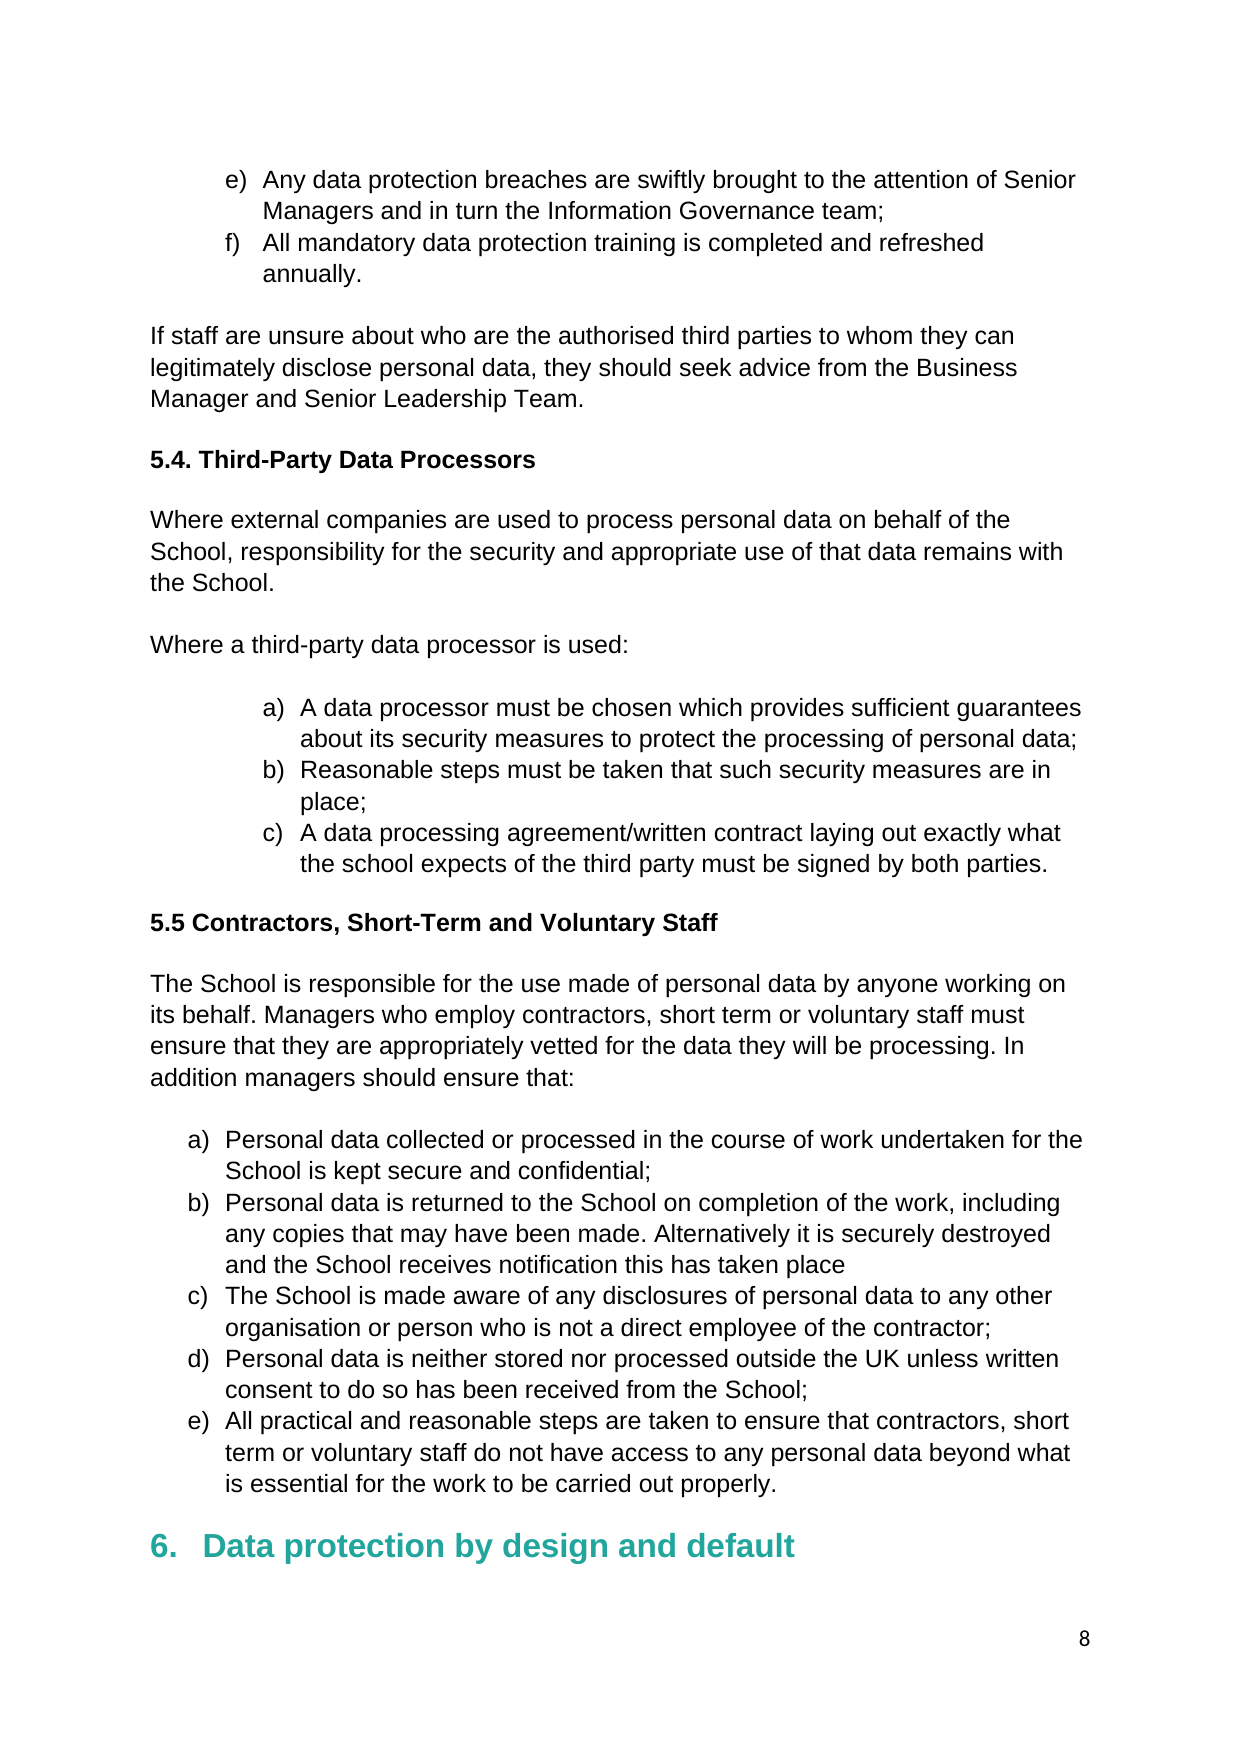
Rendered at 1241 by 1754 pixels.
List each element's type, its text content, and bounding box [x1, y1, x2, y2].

text The School is responsible for the use made of personal data by anyone working on its behalf. Managers who employ contractors, short term or voluntary staff must ensure that they are appropriately vetted for the data they will be processing. In addition managers should ensure that: [150, 966, 1090, 1091]
list Personal data is returned to the School on completion of the work, including any copies that may have been made. Alternatively it is securely destroyed and the School receives notification this has taken place [187, 1185, 1090, 1279]
list All practical and reasonable steps are taken to ensure that contractors, short term or voluntary staff do not have access to any personal data beyond what is essential for the work to be carried out properly. [187, 1404, 1090, 1497]
text Where a third-party data processor is used: [150, 628, 1090, 659]
list Any data protection breaches are swiftly brought to the attention of Senior Managers and in turn the Information Governance team; [225, 162, 1090, 225]
list Personal data collected or processed in the course of work undertaken for the School is kept secure and confidential; [187, 1122, 1090, 1185]
list A data processor must be chosen which provides sufficient guarantees about its security measures to protect the processing of personal data; [262, 690, 1090, 753]
list Data protection by design and default [150, 1526, 1090, 1564]
list The School is made aware of any disclosures of personal data to any other organisation or person who is not a direct employee of the contractor; [187, 1279, 1090, 1341]
text 5.5 Contractors, Short-Term and Voluntary Staff [150, 907, 1090, 937]
list A data processing agreement/written contract laying out exactly what the school expects of the third party must be signed by both parties. [262, 815, 1090, 878]
list Personal data is neither stored nor processed outside the UK unless written consent to do so has been received from the School; [187, 1341, 1090, 1404]
list Reasonable steps must be taken that such security measures are in place; [262, 753, 1090, 815]
text 5.4. Third-Party Data Processors [150, 444, 1090, 474]
text Where external companies are used to process personal data on behalf of the School, responsibility for the security and appropriate use of that data remains with the School. [150, 503, 1090, 597]
list All mandatory data protection training is completed and refreshed annually. [225, 225, 1090, 287]
text If staff are unsure about who are the authorised third parties to whom they can legitimately disclose personal data, they should seek advice from the Business Manager and Senior Leadership Team. [150, 319, 1090, 412]
